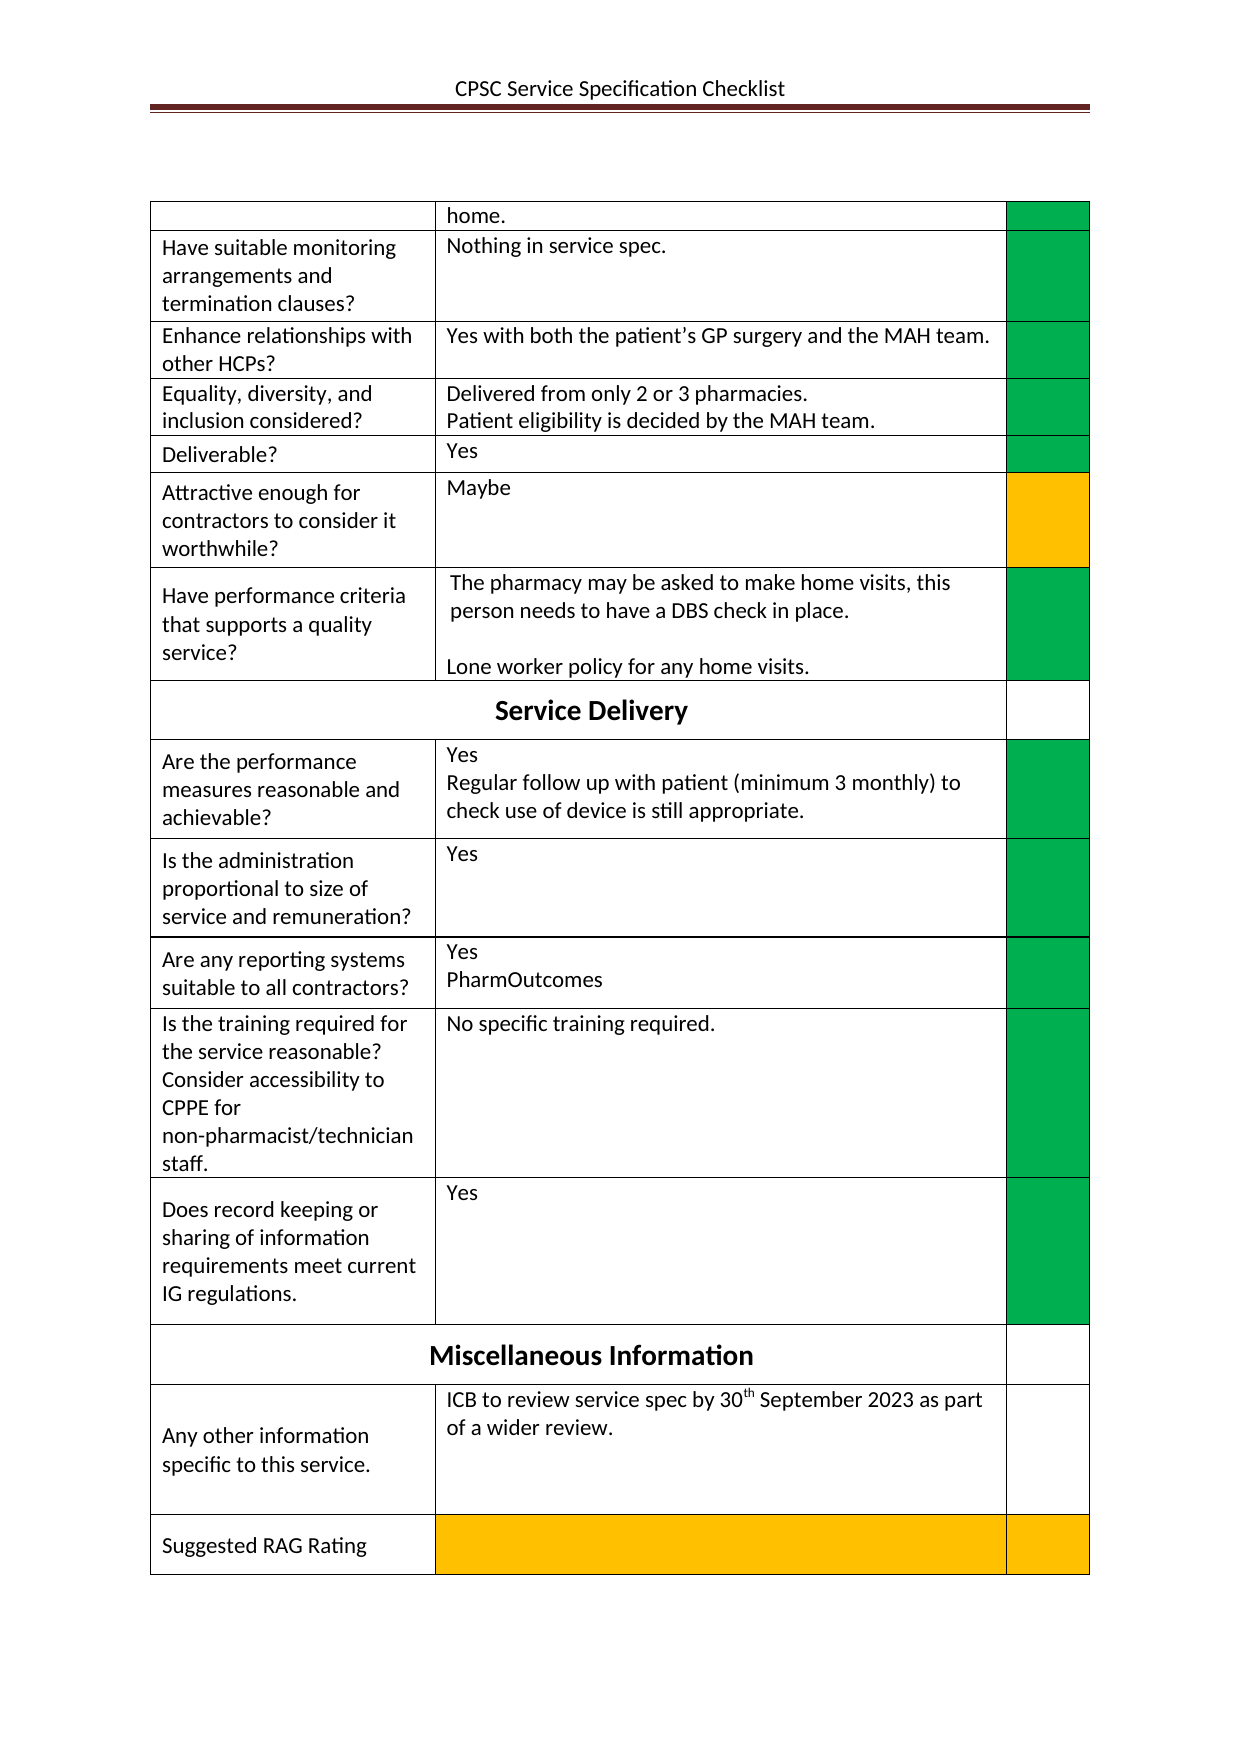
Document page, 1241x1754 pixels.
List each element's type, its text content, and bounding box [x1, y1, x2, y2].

table_cell Service Delivery [176, 681, 1006, 739]
table_cell Yes PharmOutcomes [436, 938, 1006, 1008]
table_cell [436, 202, 1006, 230]
table_cell Attractive enough for contractors to consider it worthwhile? [151, 473, 435, 567]
table_cell Yes [436, 839, 1006, 936]
table_cell [1007, 322, 1089, 378]
table_cell Is the administration proportional to size of service and remuneration? [151, 839, 435, 936]
table_cell ICB to review service spec by 30th September 2023 as part of a wider review. [436, 1385, 1006, 1514]
table_cell Maybe [436, 473, 1006, 567]
table_cell [1007, 202, 1089, 230]
table_cell [1007, 1385, 1089, 1514]
table_cell Miscellaneous Information [176, 1325, 1006, 1384]
table_cell Does record keeping or sharing of information requirements meet current IG regulations. [151, 1178, 435, 1324]
table_cell [436, 1515, 1006, 1574]
table_cell Yes with both the patient’s GP surgery and the MAH team. [436, 322, 1006, 378]
table_cell Have suitable monitoring arrangements and termination clauses? [151, 231, 435, 321]
table_cell Delivered from only 2 or 3 pharmacies. Patient eligibility is decided by the MAH team. [436, 379, 1006, 435]
table_cell [1007, 1009, 1089, 1177]
table_cell [151, 1325, 176, 1384]
table_cell [1007, 839, 1089, 936]
table_cell Deliverable? [151, 436, 435, 472]
table_cell [1007, 231, 1089, 321]
table_cell No specific training required. [436, 1009, 1006, 1177]
table_cell [1007, 473, 1089, 567]
table_cell [1007, 938, 1089, 1008]
table_cell The pharmacy may be asked to make home visits, this person needs to have a DBS check in place. Lone worker policy for any home visits. [436, 568, 1006, 680]
table_cell [1007, 379, 1089, 435]
table_cell [151, 681, 176, 739]
table_cell Suggested RAG Rating [151, 1515, 435, 1574]
table_cell Enhance relationships with other HCPs? [151, 322, 435, 378]
table_cell [1007, 1178, 1089, 1324]
table_cell [1007, 740, 1089, 838]
table_cell [1007, 436, 1089, 472]
table_cell [1007, 568, 1089, 680]
table_cell Yes Regular follow up with patient (minimum 3 monthly) to check use of device is still appropriate. [436, 740, 1006, 838]
table_cell Nothing in service spec. [436, 231, 1006, 321]
table_cell Yes [436, 436, 1006, 472]
table_cell Any other information specific to this service. [151, 1385, 435, 1514]
table_cell [1007, 1515, 1089, 1574]
table_cell Is the training required for the service reasonable? Consider accessibility to CPPE for non-pharmacist/technician staff. [151, 1009, 435, 1177]
table_cell [1007, 681, 1089, 739]
table_cell Have performance criteria that supports a quality service? [151, 568, 435, 680]
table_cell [151, 202, 435, 230]
table_cell Equality, diversity, and inclusion considered? [151, 379, 435, 435]
table_cell Yes [436, 1178, 1006, 1324]
table_cell [1007, 1325, 1089, 1384]
table_cell Are the performance measures reasonable and achievable? [151, 740, 435, 838]
table_cell Are any reporting systems suitable to all contractors? [151, 938, 435, 1008]
